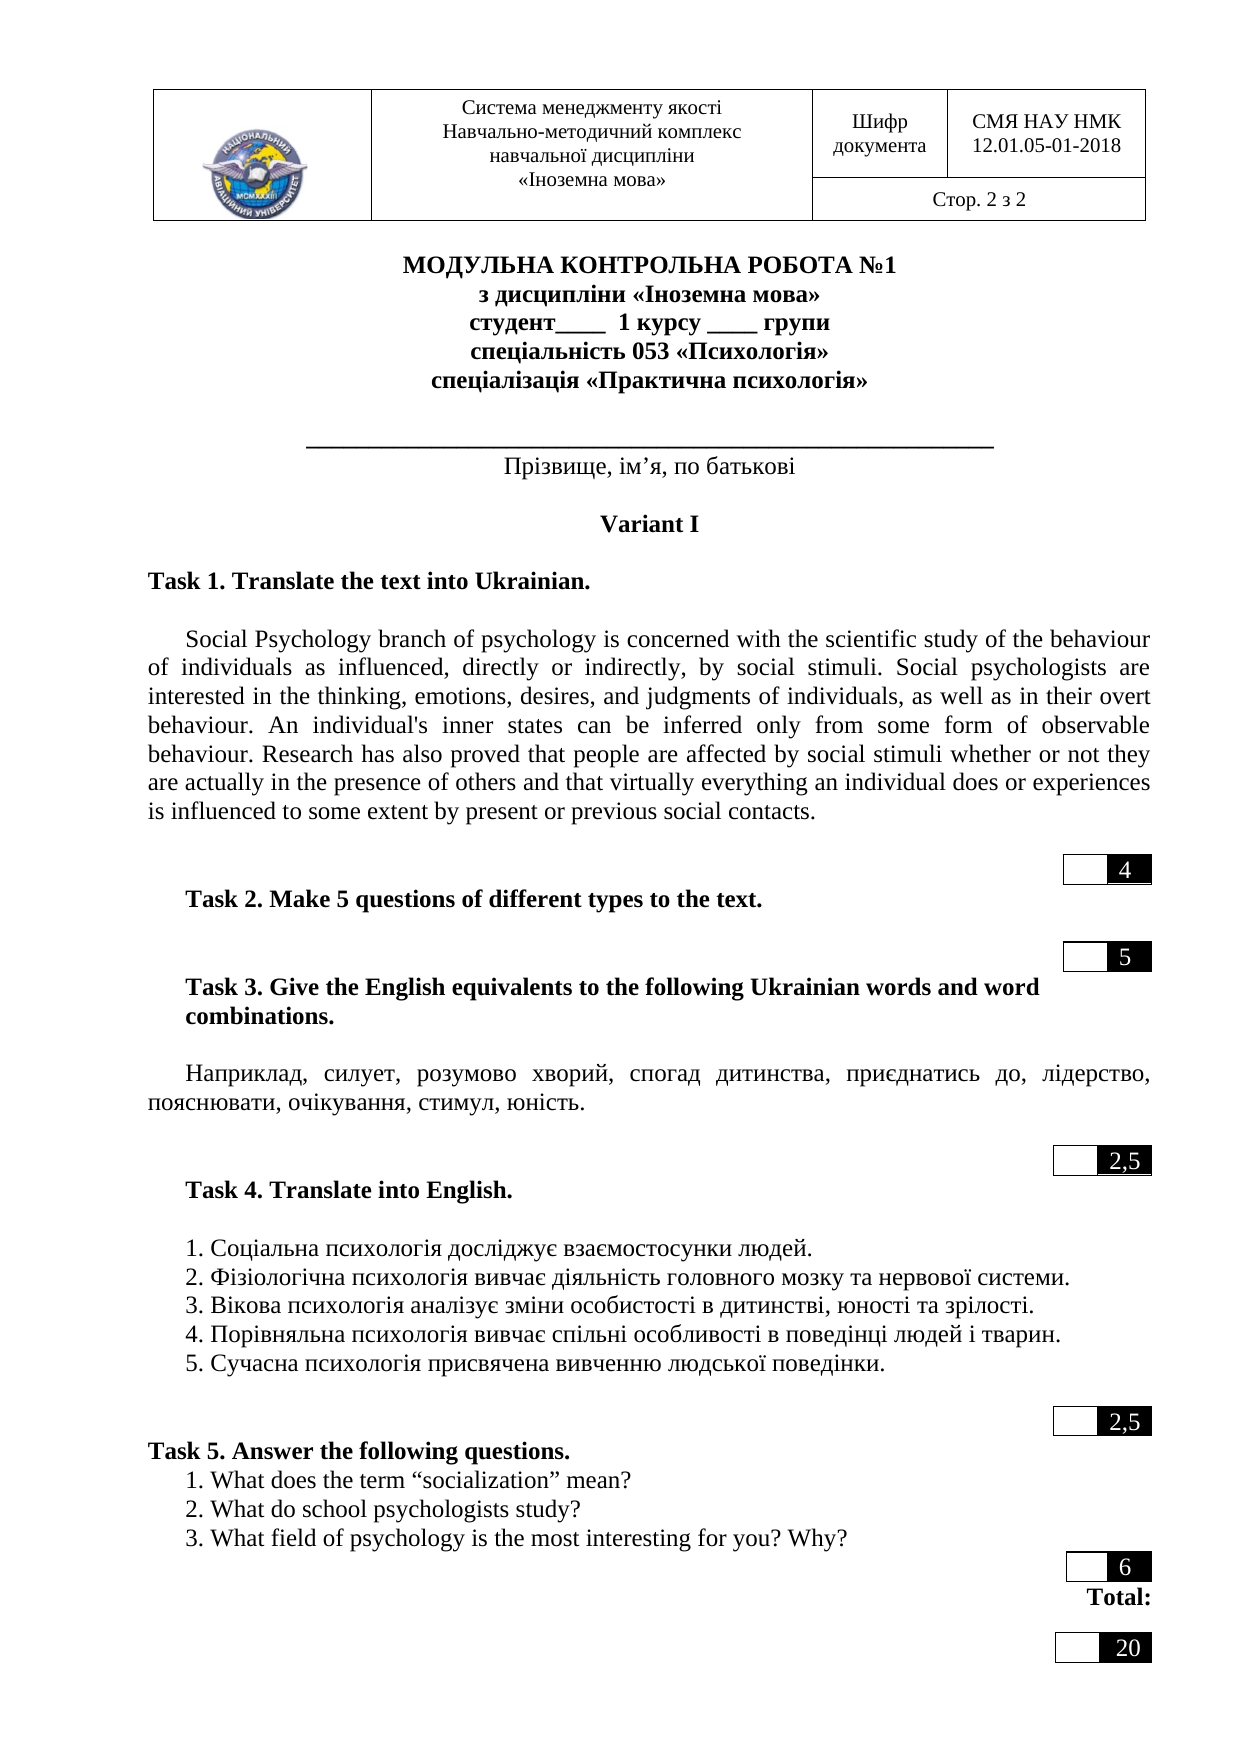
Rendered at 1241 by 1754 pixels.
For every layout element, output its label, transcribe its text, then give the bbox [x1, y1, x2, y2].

table_header 2,5 [1098, 1146, 1151, 1174]
table_header 2,5 [1098, 1407, 1151, 1435]
table_header [154, 90, 371, 220]
text спеціалізація «Практична психологія» [148, 365, 1152, 394]
text 2. What do school psychologists study? [148, 1494, 1152, 1523]
text combinations. [148, 1001, 1152, 1030]
text Social Psychology branch of psychology is concerned with the scientific study of the behaviour of individuals as influenced, directly or indirectly, by social stimuli. Social psychologists are interested in the thinking, emotions, desires, and judgments of individuals, as well as in their overt behaviour. An individual's inner states can be inferred only from some form of observable behaviour. Research has also proved that people are affected by social stimuli whether or not they are actually in the presence of others and that virtually everything an individual does or experiences is influenced to some extent by present or previous social contacts. [148, 624, 1152, 825]
text 1. What does the term “socialization” mean? [148, 1465, 1152, 1494]
text _______________________________________________________ [148, 422, 1152, 451]
table_header [1064, 855, 1107, 883]
text Task 4. Translate into English. [148, 1176, 1152, 1204]
text 1. Соціальна психологія досліджує взаємостосунки людей. [148, 1233, 1152, 1262]
table_cell Стор. 1 з 2 [813, 178, 1145, 220]
table_header Шифр документа [813, 90, 947, 177]
text МОДУЛЬНА КОНТРОЛЬНА РОБОТА №1 [148, 250, 1152, 279]
text з дисципліни «Іноземна мова» [148, 279, 1152, 307]
picture [201, 126, 308, 217]
table_header 5 [1108, 943, 1151, 971]
text Task 5. Answer the following questions. [148, 1436, 1152, 1465]
table_header [1054, 1146, 1097, 1174]
table_header [1056, 1633, 1099, 1662]
table_header [1064, 943, 1107, 971]
text 5. Сучасна психологія присвячена вивченню людської поведінки. [148, 1348, 1152, 1377]
table_header Система менеджменту якості Навчально-методичний комплекс навчальної дисципліни «Іноземна мова» [372, 90, 812, 220]
text Task 2. Make 5 questions of different types to the text. [148, 884, 1152, 913]
text студент____ 1 курсу ____ групи [148, 307, 1152, 336]
text Task 3. Give the English equivalents to the following Ukrainian words and word [148, 972, 1152, 1001]
table_header 6 [1108, 1553, 1151, 1581]
text Variant I [148, 509, 1152, 537]
table_header 4 [1108, 855, 1151, 883]
text Total: [148, 1582, 1152, 1611]
text Прізвище, ім’я, по батькові [148, 451, 1152, 480]
text 4. Порівняльна психологія вивчає спільні особливості в поведінці людей і тварин. [148, 1319, 1152, 1348]
table_header 20 [1101, 1633, 1151, 1662]
table_header [1054, 1407, 1097, 1435]
text Наприклад, силует, розумово хворий, спогад дитинства, приєднатись до, лідерство, пояснювати, очікування, стимул, юність. [148, 1058, 1152, 1116]
text спеціальність 053 «Психологiя» [148, 336, 1152, 365]
table_header [1067, 1553, 1107, 1581]
text Task 1. Translate the text into Ukrainian. [148, 566, 1152, 595]
text 3. What field of psychology is the most interesting for you? Why? [148, 1523, 1152, 1551]
text 3. Вікова психологія аналізує зміни особистості в дитинстві, юності та зрілості. [148, 1291, 1152, 1319]
text 2. Фізіологічна психологія вивчає діяльність головного мозку та нервової системи. [148, 1262, 1152, 1291]
table_header СМЯ НАУ НМК 12.01.05-01-2018 [948, 90, 1145, 177]
